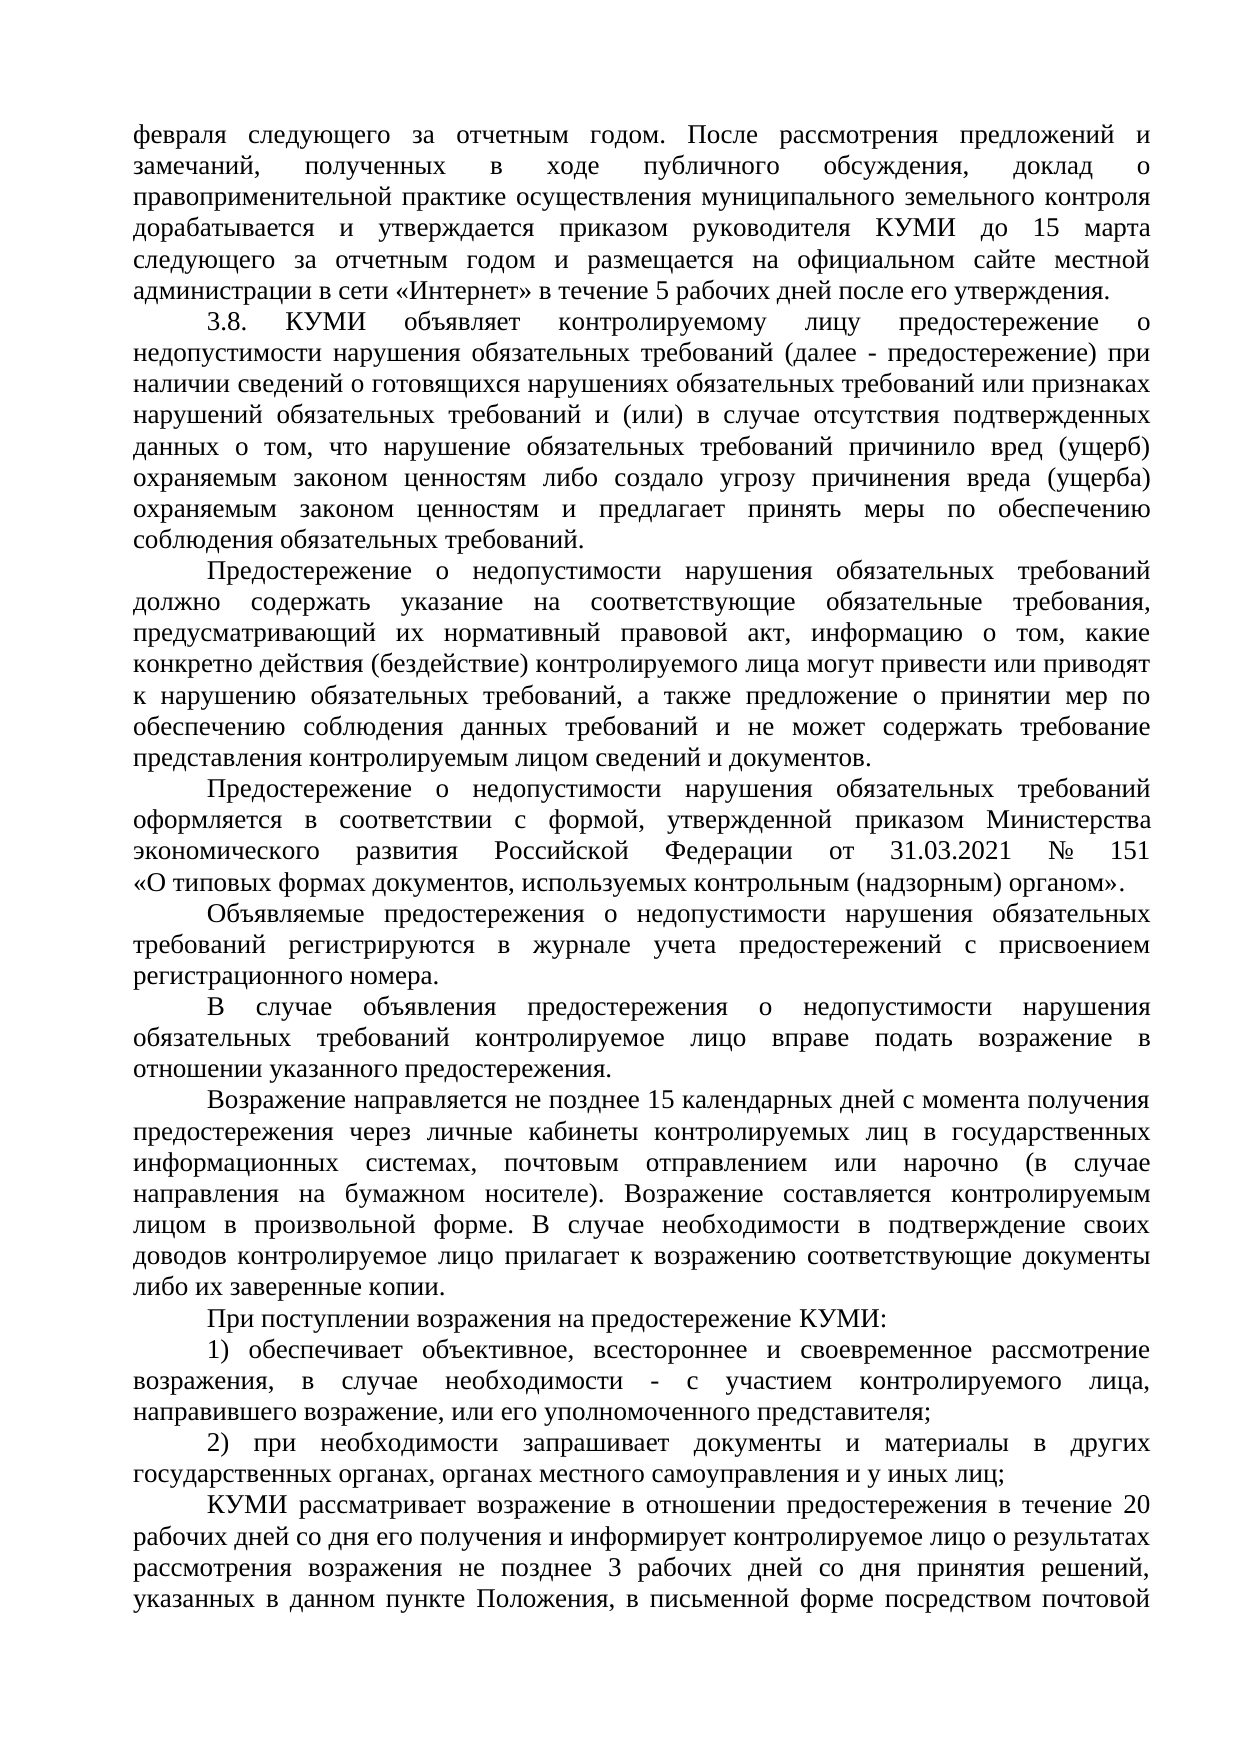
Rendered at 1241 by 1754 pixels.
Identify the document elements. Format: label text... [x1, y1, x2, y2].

text 3.8. КУМИ объявляет контролируемому лицу предостережение о недопустимости нарушения обязательных требований (далее - предостережение) при наличии сведений о готовящихся нарушениях обязательных требований или признаках нарушений обязательных требований и (или) в случае отсутствия подтвержденных данных о том, что нарушение обязательных требований причинило вред (ущерб) охраняемым законом ценностям либо создало угрозу причинения вреда (ущерба) охраняемым законом ценностям и предлагает принять меры по обеспечению соблюдения обязательных требований. [133, 305, 1152, 554]
text 2) при необходимости запрашивает документы и материалы в других государственных органах, органах местного самоуправления и у иных лиц; [133, 1426, 1152, 1488]
text Возражение направляется не позднее 15 календарных дней с момента получения предостережения через личные кабинеты контролируемых лиц в государственных информационных системах, почтовым отправлением или нарочно (в случае направления на бумажном носителе). Возражение составляется контролируемым лицом в произвольной форме. В случае необходимости в подтверждение своих доводов контролируемое лицо прилагает к возражению соответствующие документы либо их заверенные копии. [133, 1084, 1152, 1302]
text Объявляемые предостережения о недопустимости нарушения обязательных требований регистрируются в журнале учета предостережений с присвоением регистрационного номера. [133, 897, 1152, 990]
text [133, 1488, 1152, 1613]
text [133, 118, 1152, 305]
text При поступлении возражения на предостережение КУМИ: [133, 1302, 1152, 1333]
text 1) обеспечивает объективное, всестороннее и своевременное рассмотрение возражения, в случае необходимости - с участием контролируемого лица, направившего возражение, или его уполномоченного представителя; [133, 1333, 1152, 1426]
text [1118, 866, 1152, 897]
text В случае объявления предостережения о недопустимости нарушения обязательных требований контролируемое лицо вправе подать возражение в отношении указанного предостережения. [133, 990, 1152, 1084]
text Предостережение о недопустимости нарушения обязательных требований оформляется в соответствии с формой, утвержденной приказом Министерства экономического развития Российской Федерации от 31.03.2021 № 151 «О типовых формах документов, используемых контрольным (надзорным) органом». [133, 772, 1152, 835]
text Предостережение о недопустимости нарушения обязательных требований должно содержать указание на соответствующие обязательные требования, предусматривающий их нормативный правовой акт, информацию о том, какие конкретно действия (бездействие) контролируемого лица могут привести или приводят к нарушению обязательных требований, а также предложение о принятии мер по обеспечению соблюдения данных требований и не может содержать требование представления контролируемым лицом сведений и документов. [133, 554, 1152, 772]
